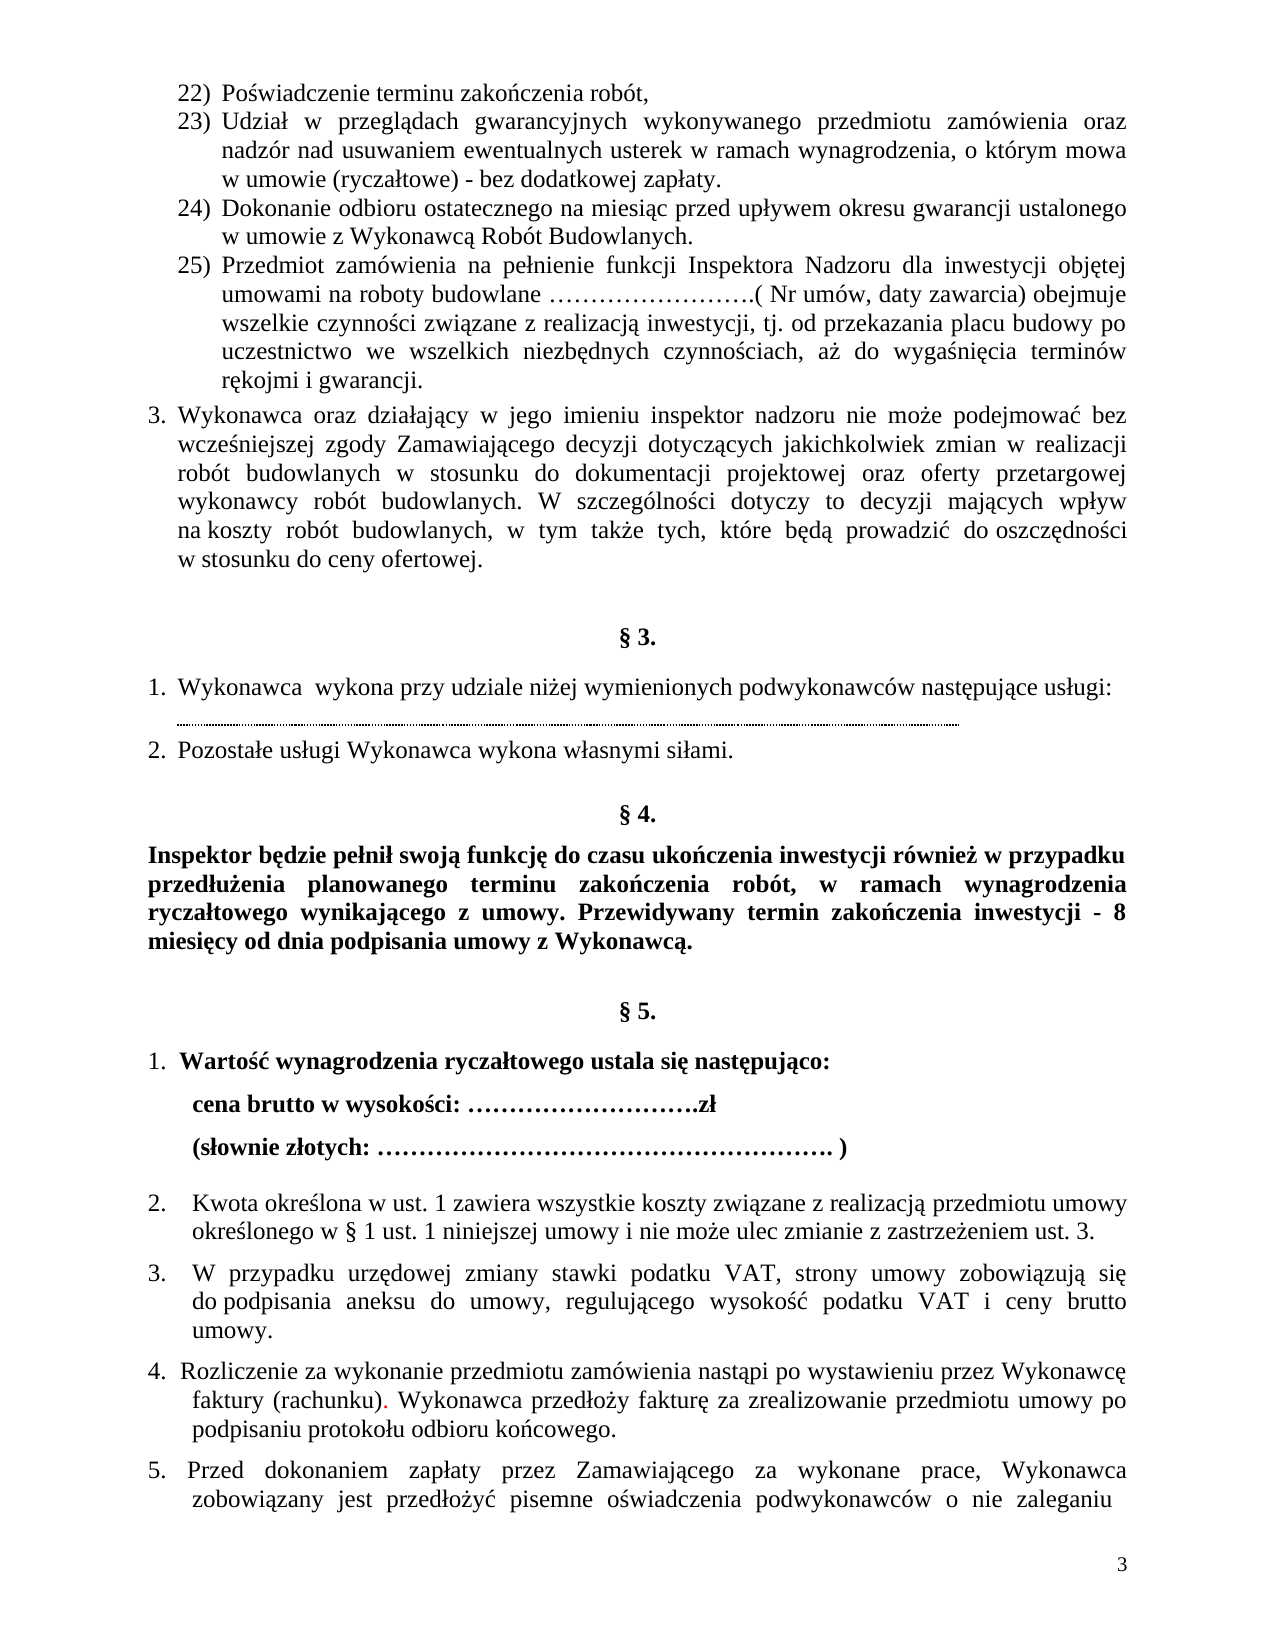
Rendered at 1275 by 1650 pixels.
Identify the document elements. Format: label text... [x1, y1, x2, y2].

text § 4. [148, 799, 1127, 827]
list Przedmiot zamówienia na pełnienie funkcji Inspektora Nadzoru dla inwestycji objętej umowami na roboty budowlane …………………….( Nr umów, daty zawarcia) obejmuje wszelkie czynności związane z realizacją inwestycji, tj. od przekazania placu budowy po uczestnictwo we wszelkich niezbędnych czynnościach, aż do wygaśnięcia terminów rękojmi i gwarancji. [177, 250, 1127, 394]
list Wykonawca wykona przy udziale niżej wymienionych podwykonawców następujące usługi: [148, 672, 1127, 701]
text § 5. [148, 996, 1127, 1025]
text Inspektor będzie pełnił swoją funkcję do czasu ukończenia inwestycji również w przypadku przedłużenia planowanego terminu zakończenia robót, w ramach wynagrodzenia ryczałtowego wynikającego z umowy. Przewidywany termin zakończenia inwestycji - 8 miesięcy od dnia podpisania umowy z Wykonawcą. [148, 840, 1127, 955]
text (słownie złotych: ………………………………………………. ) [192, 1132, 1127, 1161]
list Wykonawca oraz działający w jego imieniu inspektor nadzoru nie może podejmować bez wcześniejszej zgody Zamawiającego decyzji dotyczących jakichkolwiek zmian w realizacji robót budowlanych w stosunku do dokumentacji projektowej oraz oferty przetargowej wykonawcy robót budowlanych. W szczególności dotyczy to decyzji mających wpływ na koszty robót budowlanych, w tym także tych, które będą prowadzić do oszczędności w stosunku do ceny ofertowej. [148, 400, 1127, 573]
text § 3. [148, 622, 1127, 651]
list Udział w przeglądach gwarancyjnych wykonywanego przedmiotu zamówienia oraz nadzór nad usuwaniem ewentualnych usterek w ramach wynagrodzenia, o którym mowa w umowie (ryczałtowe) - bez dodatkowej zapłaty. [177, 106, 1127, 193]
list Pozostałe usługi Wykonawca wykona własnymi siłami. [148, 735, 1127, 764]
text 1. Wartość wynagrodzenia ryczałtowego ustala się następująco: [148, 1046, 1127, 1074]
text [148, 1455, 1127, 1513]
text 4. Rozliczenie za wykonanie przedmiotu zamówienia nastąpi po wystawieniu przez Wykonawcę faktury (rachunku). Wykonawca przedłoży fakturę za zrealizowanie przedmiotu umowy po podpisaniu protokołu odbioru końcowego. [148, 1356, 1127, 1443]
list Dokonanie odbioru ostatecznego na miesiąc przed upływem okresu gwarancji ustalonego w umowie z Wykonawcą Robót Budowlanych. [177, 193, 1127, 250]
text 3. W przypadku urzędowej zmiany stawki podatku VAT, strony umowy zobowiązują się do podpisania aneksu do umowy, regulującego wysokość podatku VAT i ceny brutto umowy. [148, 1258, 1127, 1344]
text cena brutto w wysokości: ……………………….zł [192, 1089, 1127, 1118]
text 2. Kwota określona w ust. 1 zawiera wszystkie koszty związane z realizacją przedmiotu umowy określonego w § 1 ust. 1 niniejszej umowy i nie może ulec zmianie z zastrzeżeniem ust. 3. [148, 1188, 1127, 1245]
list Poświadczenie terminu zakończenia robót, [177, 78, 1127, 106]
